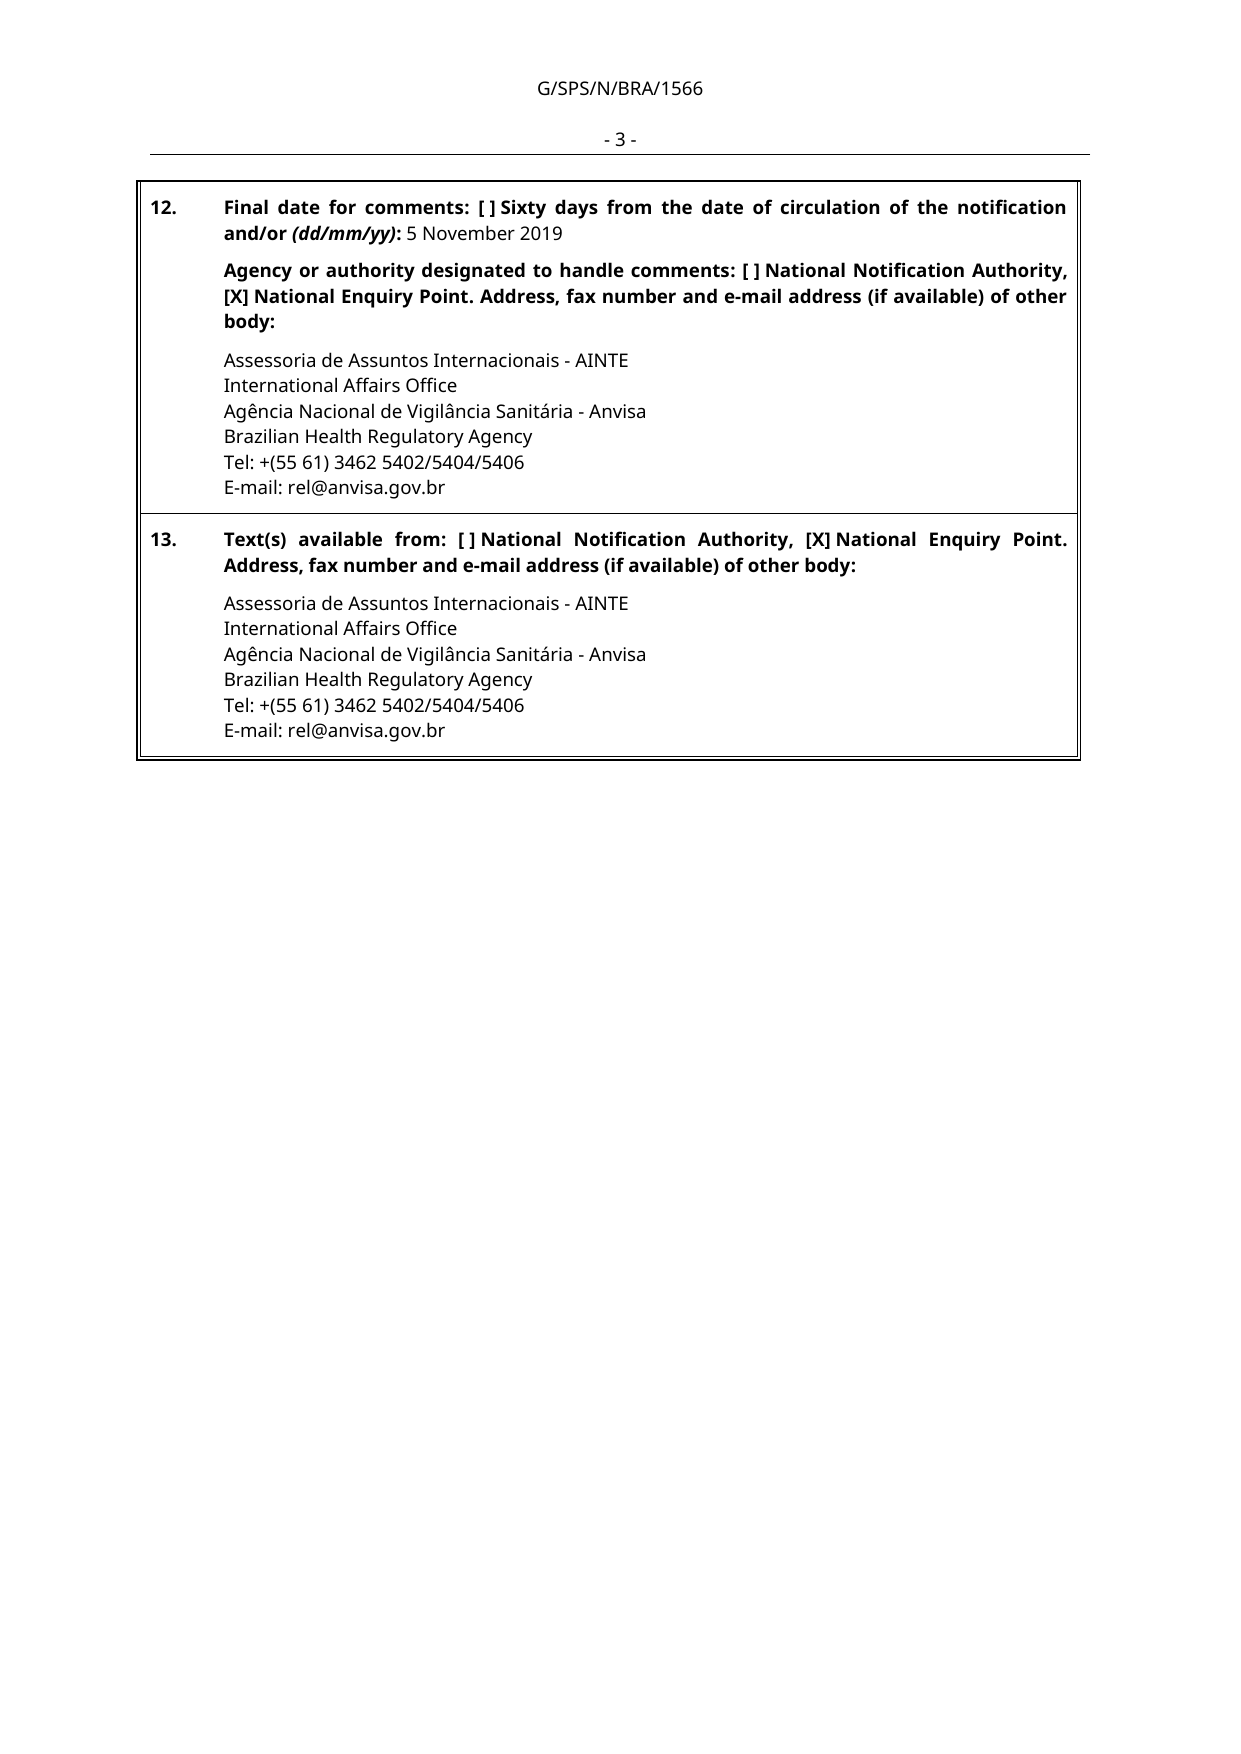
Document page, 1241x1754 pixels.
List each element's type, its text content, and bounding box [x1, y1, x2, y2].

table_cell 12. [141, 182, 212, 512]
table_cell 13. [141, 514, 212, 756]
table_cell Final date for comments: [ ] Sixty days from the date of circulation of the notification and/or (dd/mm/yy): 5 November 2019 Agency or authority designated to handle comments: [ ] National Notification Authority, [X] National Enquiry Point. Address, fax number and e-mail address (if available) of other body: Assessoria de Assuntos Internacionais - AINTE International Affairs Office Agência Nacional de Vigilância Sanitária - Anvisa Brazilian Health Regulatory Agency Tel: +(55 61) 3462 5402/5404/5406 E-mail: rel@anvisa.gov.br [212, 182, 1077, 512]
table_cell Text(s) available from: [ ] National Notification Authority, [X] National Enquiry Point. Address, fax number and e-mail address (if available) of other body: Assessoria de Assuntos Internacionais - AINTE International Affairs Office Agência Nacional de Vigilância Sanitária - Anvisa Brazilian Health Regulatory Agency Tel: +(55 61) 3462 5402/5404/5406 E-mail: rel@anvisa.gov.br [212, 514, 1077, 756]
